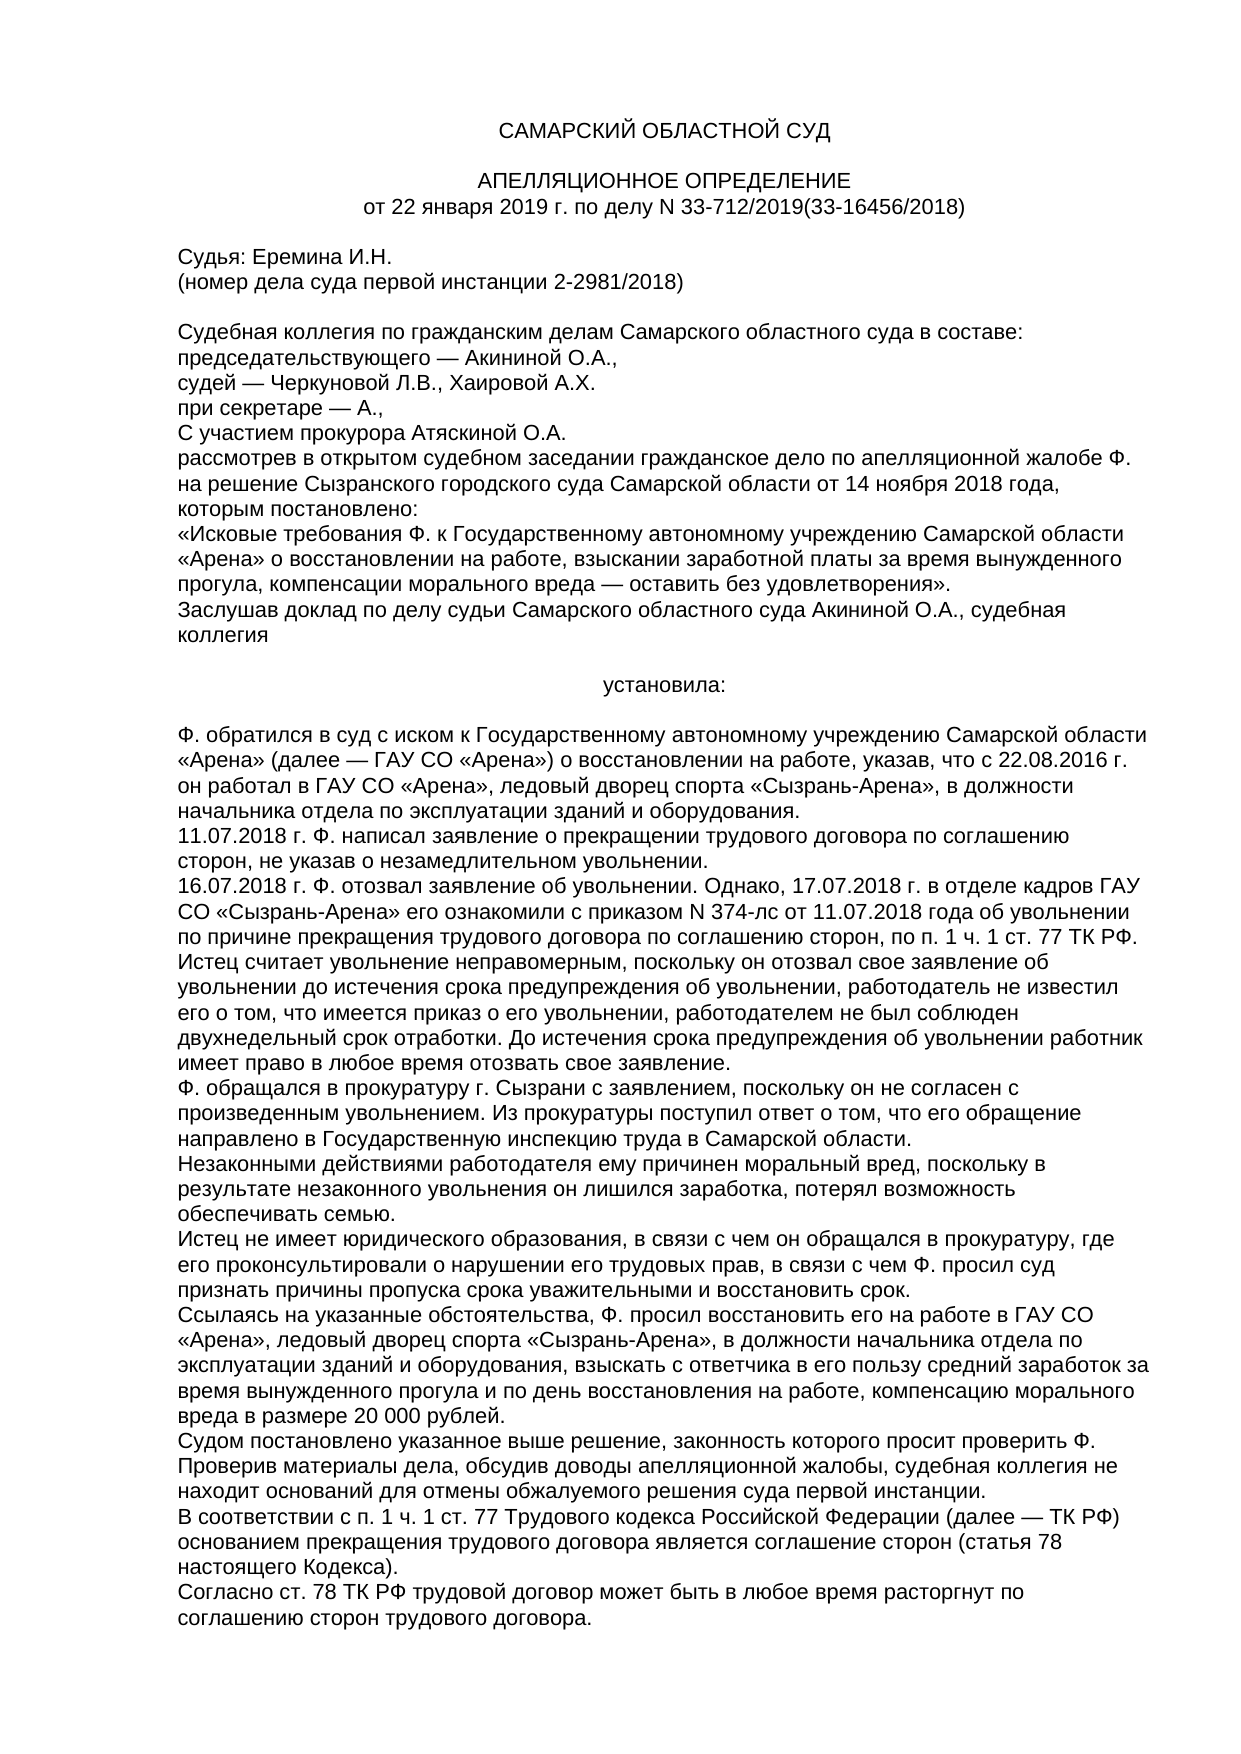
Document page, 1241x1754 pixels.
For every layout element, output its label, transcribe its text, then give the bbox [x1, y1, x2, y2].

text установила: [177, 672, 1152, 697]
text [177, 722, 1152, 1629]
text Судья: Еремина И.Н. (номер дела суда первой инстанции 2-2981/2018) [177, 244, 1152, 294]
text Судебная коллегия по гражданским делам Самарского областного суда в составе: председательствующего — Акининой О.А., судей — Черкуновой Л.В., Хаировой А.Х. при секретаре — А., С участием прокурора Атяскиной О.А. рассмотрев в открытом судебном заседании гражданское дело по апелляционной жалобе Ф. на решение Сызранского городского суда Самарской области от 14 ноября 2018 года, которым постановлено: «Исковые требования Ф. к Государственному автономному учреждению Самарской области «Арена» о восстановлении на работе, взыскании заработной платы за время вынужденного прогула, компенсации морального вреда — оставить без удовлетворения». Заслушав доклад по делу судьи Самарского областного суда Акининой О.А., судебная коллегия [177, 319, 1152, 647]
text АПЕЛЛЯЦИОННОЕ ОПРЕДЕЛЕНИЕ от 22 января 2019 г. по делу N 33-712/2019(33-16456/2018) [177, 168, 1152, 219]
text САМАРСКИЙ ОБЛАСТНОЙ СУД [177, 118, 1152, 143]
